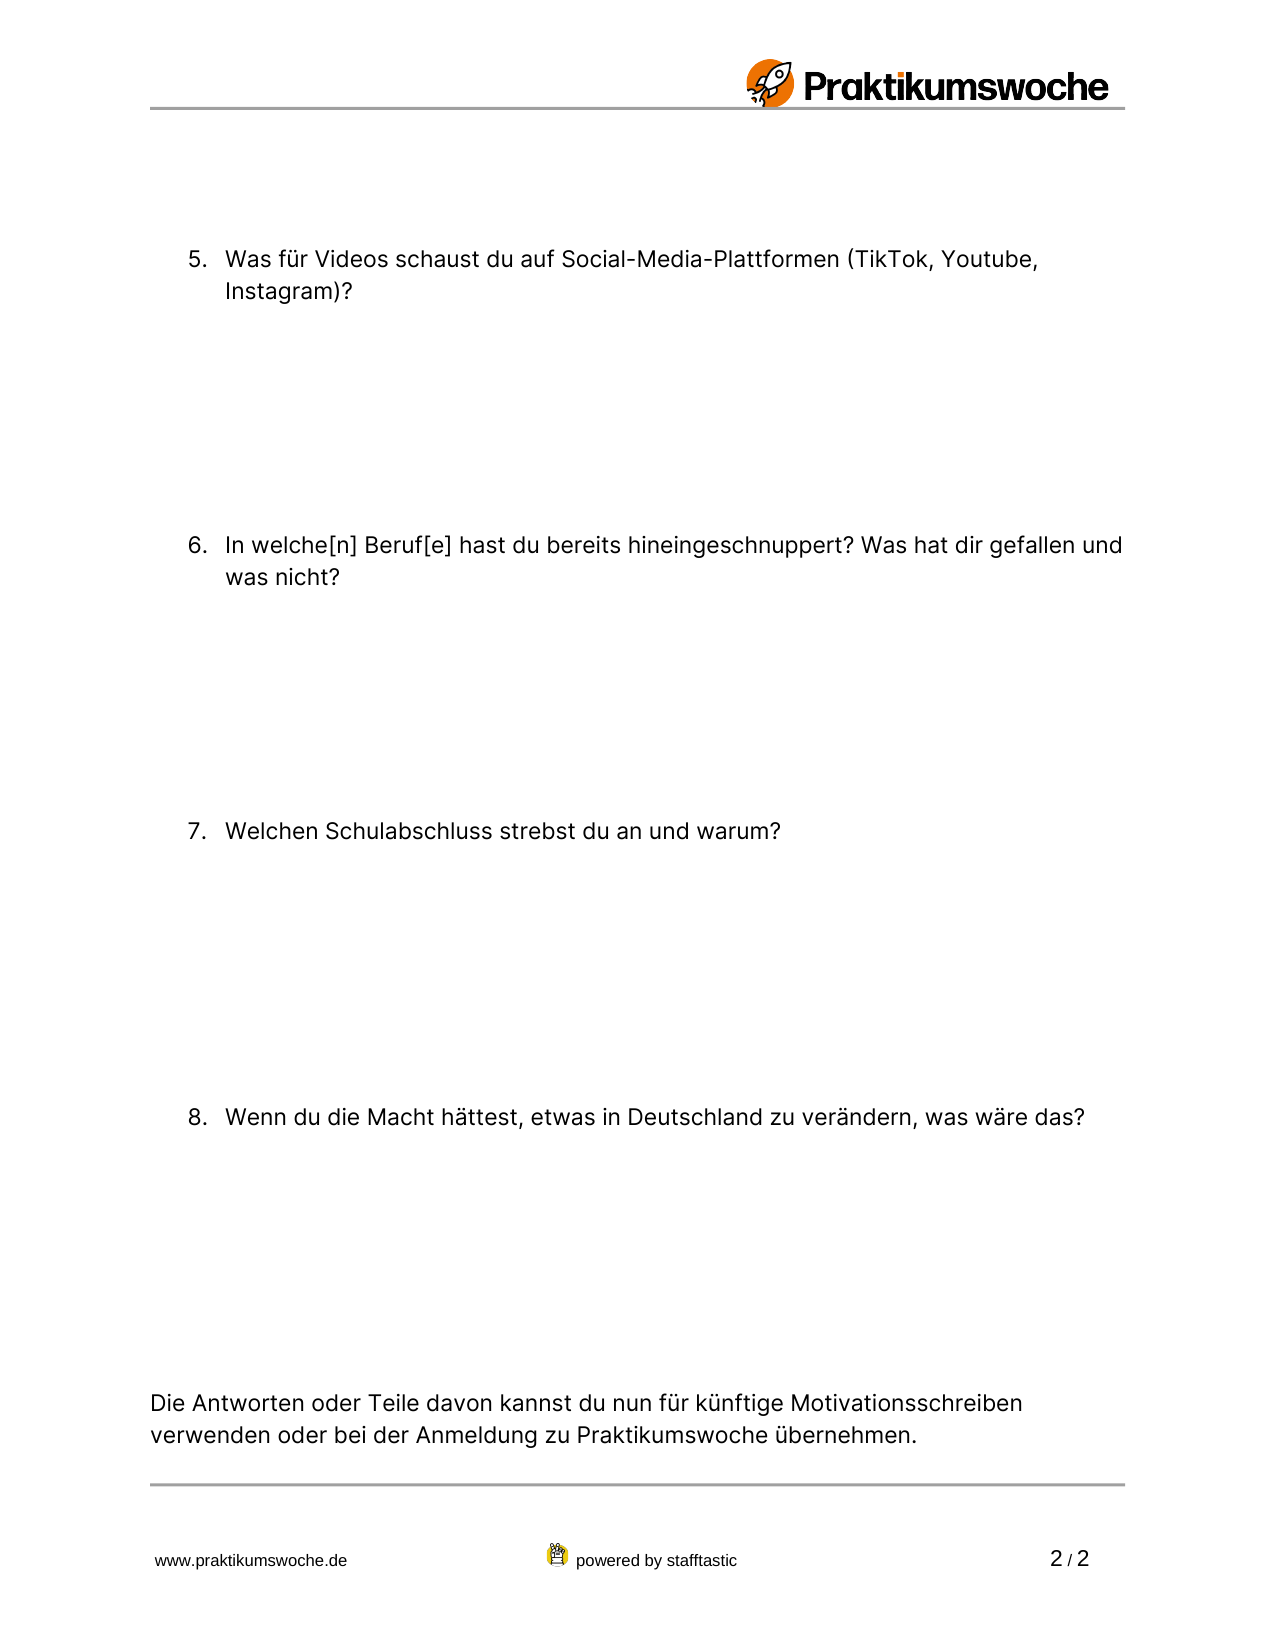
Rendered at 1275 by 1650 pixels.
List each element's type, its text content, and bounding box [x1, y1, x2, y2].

list In welche[n] Beruf[e] hast du bereits hineingeschnuppert? Was hat dir gefallen und was nicht? [187, 531, 1125, 591]
list Welchen Schulabschluss strebst du an und warum? [187, 817, 1125, 845]
picture [546, 1543, 569, 1567]
list Was für Videos schaust du auf Social-Media-Plattformen (TikTok, Youtube, Instagram)? [187, 245, 1125, 305]
text Die Antworten oder Teile davon kannst du nun für künftige Motivationsschreiben verwenden oder bei der Anmeldung zu Praktikumswoche übernehmen. [150, 1389, 1125, 1448]
picture [746, 59, 1109, 106]
list Wenn du die Macht hättest, etwas in Deutschland zu verändern, was wäre das? [187, 1103, 1125, 1131]
